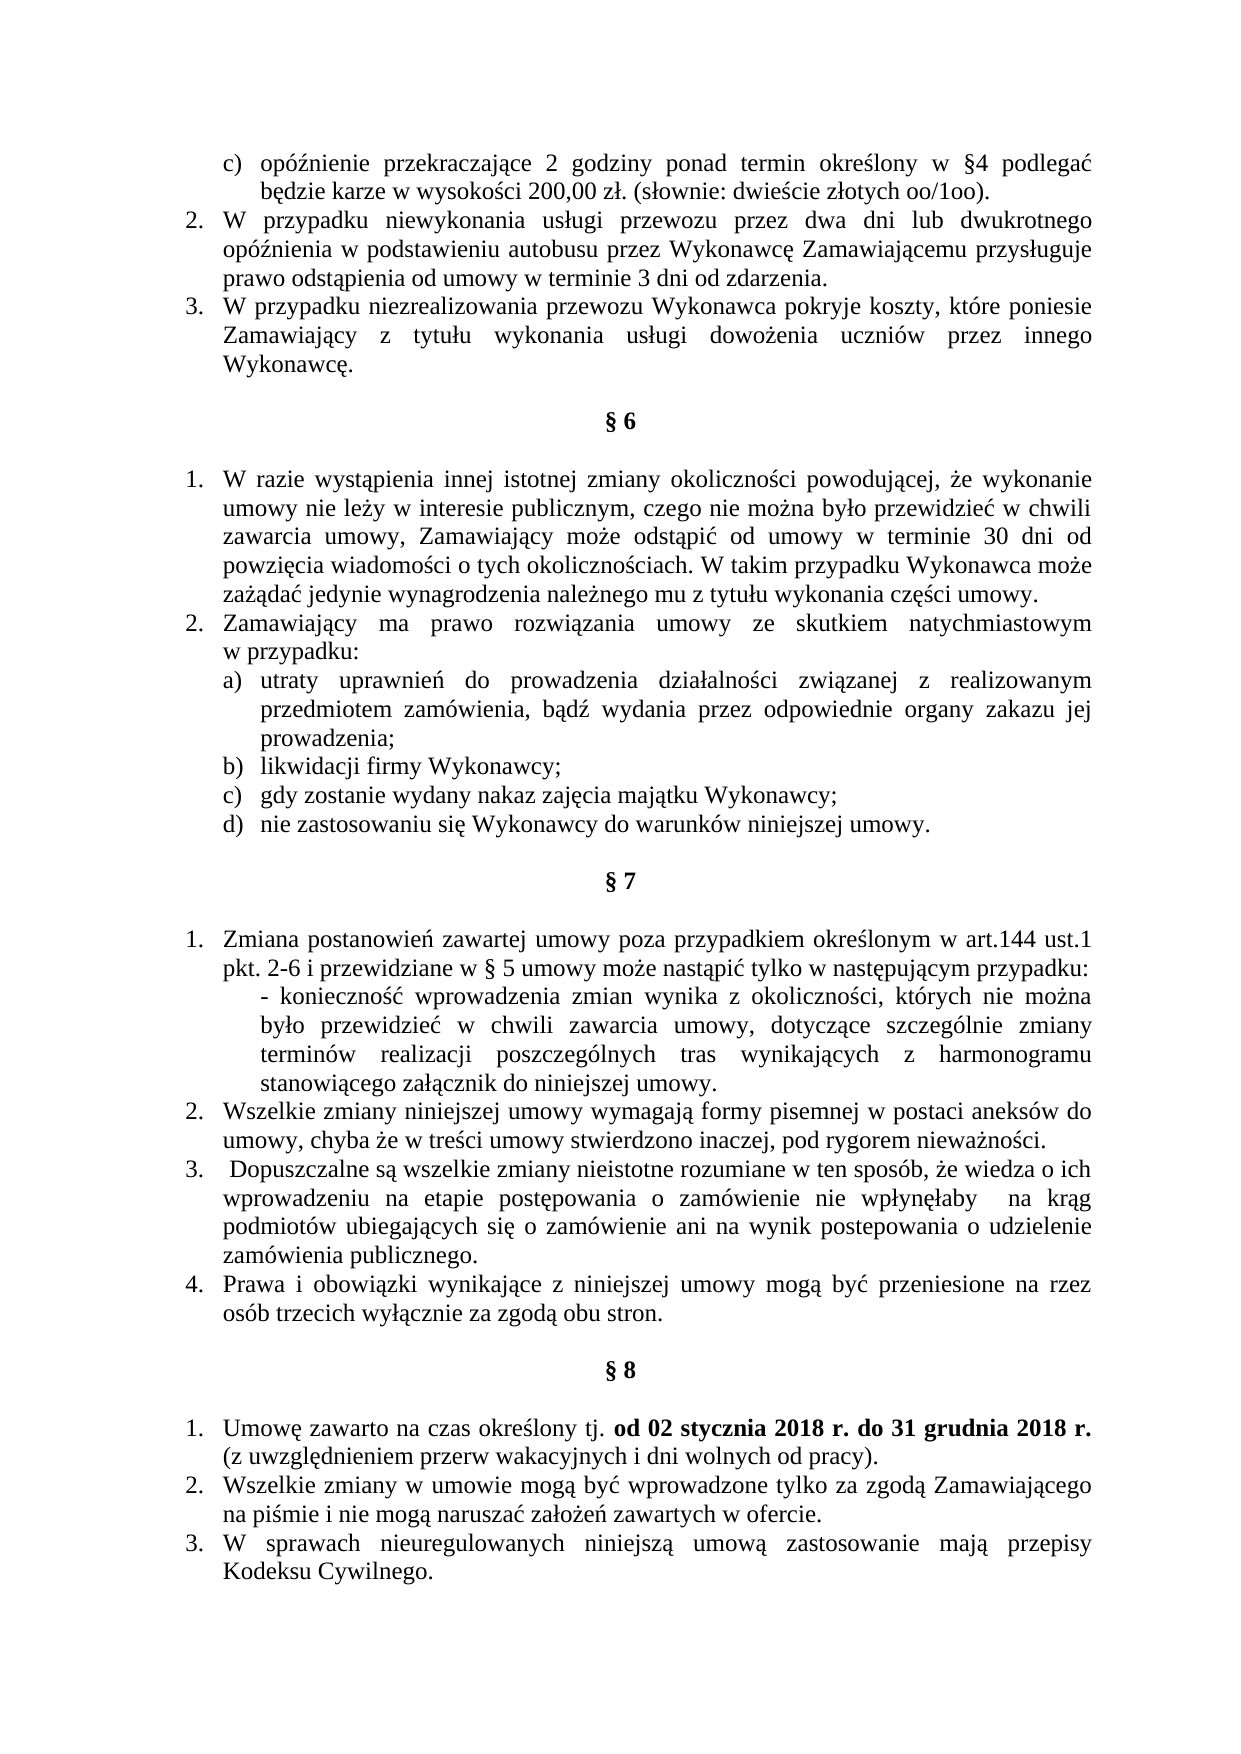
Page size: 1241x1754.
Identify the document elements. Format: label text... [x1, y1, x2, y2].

list Prawa i obowiązki wynikające z niniejszej umowy mogą być przeniesione na rzez osób trzecich wyłącznie za zgodą obu stron. [185, 1269, 1093, 1326]
list W przypadku niewykonania usługi przewozu przez dwa dni lub dwukrotnego opóźnienia w podstawieniu autobusu przez Wykonawcę Zamawiającemu przysługuje prawo odstąpienia od umowy w terminie 3 dni od zdarzenia. [185, 205, 1093, 291]
list opóźnienie przekraczające 2 godziny ponad termin określony w §4 podlegać będzie karze w wysokości 200,00 zł. (słownie: dwieście złotych oo/1oo). [223, 148, 1093, 205]
list Wszelkie zmiany w umowie mogą być wprowadzone tylko za zgodą Zamawiającego na piśmie i nie mogą naruszać założeń zawartych w ofercie. [185, 1470, 1093, 1528]
list Umowę zawarto na czas określony tj. od 02 stycznia 2018 r. do 31 grudnia 2018 r. (z uwzględnieniem przerw wakacyjnych i dni wolnych od pracy). [185, 1413, 1093, 1470]
list Wszelkie zmiany niniejszej umowy wymagają formy pisemnej w postaci aneksów do umowy, chyba że w treści umowy stwierdzono inaczej, pod rygorem nieważności. [185, 1096, 1093, 1154]
text § 8 [148, 1355, 1093, 1384]
list Dopuszczalne są wszelkie zmiany nieistotne rozumiane w ten sposób, że wiedza o ich wprowadzeniu na etapie postępowania o zamówienie nie wpłynęłaby na krąg podmiotów ubiegających się o zamówienie ani na wynik postepowania o udzielenie zamówienia publicznego. [185, 1154, 1093, 1269]
list nie zastosowaniu się Wykonawcy do warunków niniejszej umowy. [223, 809, 1093, 838]
list likwidacji firmy Wykonawcy; [223, 751, 1093, 780]
list utraty uprawnień do prowadzenia działalności związanej z realizowanym przedmiotem zamówienia, bądź wydania przez odpowiednie organy zakazu jej prowadzenia; [223, 665, 1093, 751]
list Zmiana postanowień zawartej umowy poza przypadkiem określonym w art.144 ust.1 pkt. 2-6 i przewidziane w § 5 umowy może nastąpić tylko w następującym przypadku: [185, 924, 1093, 981]
list W przypadku niezrealizowania przewozu Wykonawca pokryje koszty, które poniesie Zamawiający z tytułu wykonania usługi dowożenia uczniów przez innego Wykonawcę. [185, 291, 1093, 378]
list W sprawach nieuregulowanych niniejszą umową zastosowanie mają przepisy Kodeksu Cywilnego. [185, 1528, 1093, 1585]
list Zamawiający ma prawo rozwiązania umowy ze skutkiem natychmiastowym w przypadku: [185, 608, 1093, 665]
list - konieczność wprowadzenia zmian wynika z okoliczności, których nie można było przewidzieć w chwili zawarcia umowy, dotyczące szczególnie zmiany terminów realizacji poszczególnych tras wynikających z harmonogramu stanowiącego załącznik do niniejszej umowy. [260, 981, 1093, 1096]
text § 6 [148, 406, 1093, 435]
text § 7 [148, 866, 1093, 895]
list W razie wystąpienia innej istotnej zmiany okoliczności powodującej, że wykonanie umowy nie leży w interesie publicznym, czego nie można było przewidzieć w chwili zawarcia umowy, Zamawiający może odstąpić od umowy w terminie 30 dni od powzięcia wiadomości o tych okolicznościach. W takim przypadku Wykonawca może zażądać jedynie wynagrodzenia należnego mu z tytułu wykonania części umowy. [185, 464, 1093, 608]
list gdy zostanie wydany nakaz zajęcia majątku Wykonawcy; [223, 780, 1093, 809]
